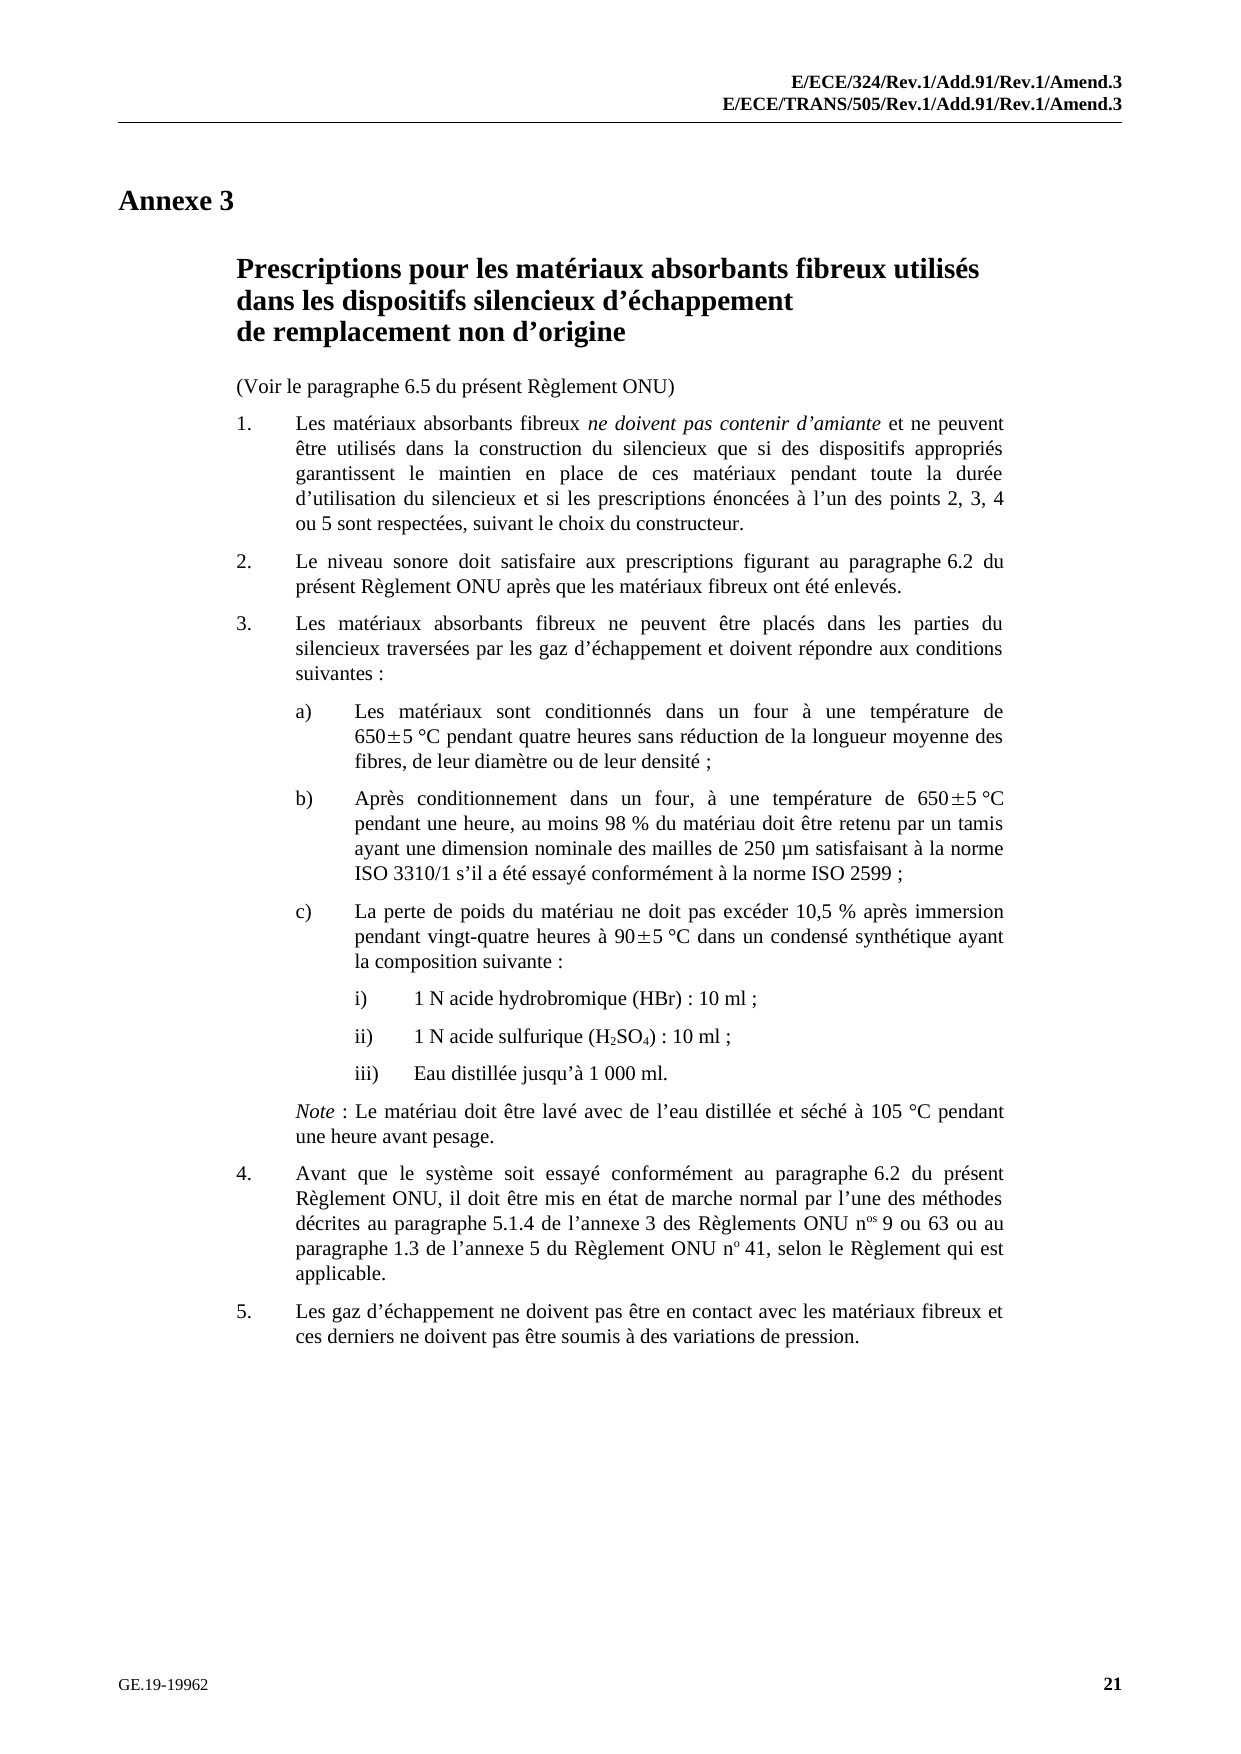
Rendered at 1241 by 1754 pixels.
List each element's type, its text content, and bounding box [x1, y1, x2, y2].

text 4. Avant que le système soit essayé conformément au paragraphe 6.2 du présent Règlement ONU, il doit être mis en état de marche normal par l’une des méthodes décrites au paragraphe 5.1.4 de l’annexe 3 des Règlements ONU nos 9 ou 63 ou au paragraphe 1.3 de l’annexe 5 du Règlement ONU no 41, selon le Règlement qui est applicable. [236, 1160, 1004, 1285]
text 3. Les matériaux absorbants fibreux ne peuvent être placés dans les parties du silencieux traversées par les gaz d’échappement et doivent répondre aux conditions suivantes : [236, 610, 1004, 685]
text a) Les matériaux sont conditionnés dans un four à une température de 6505 °C pendant quatre heures sans réduction de la longueur moyenne des fibres, de leur diamètre ou de leur densité ; [295, 698, 1004, 773]
text iii) Eau distillée jusqu’à 1 000 ml. [354, 1060, 1004, 1085]
text i) 1 N acide hydrobromique (HBr) : 10 ml ; [354, 985, 1004, 1010]
text Prescriptions pour les matériaux absorbants fibreux utilisés dans les dispositifs silencieux d’échappement de remplacement non d’origine [118, 254, 1004, 348]
text (Voir le paragraphe 6.5 du présent Règlement ONU) [236, 373, 1004, 398]
text 1. Les matériaux absorbants fibreux ne doivent pas contenir d’amiante et ne peuvent être utilisés dans la construction du silencieux que si des dispositifs appropriés garantissent le maintien en place de ces matériaux pendant toute la durée d’utilisation du silencieux et si les prescriptions énoncées à l’un des points 2, 3, 4 ou 5 sont respectées, suivant le choix du constructeur. [236, 410, 1004, 535]
text 2. Le niveau sonore doit satisfaire aux prescriptions figurant au paragraphe 6.2 du présent Règlement ONU après que les matériaux fibreux ont été enlevés. [236, 548, 1004, 598]
text 5. Les gaz d’échappement ne doivent pas être en contact avec les matériaux fibreux et ces derniers ne doivent pas être soumis à des variations de pression. [236, 1298, 1004, 1348]
text c) La perte de poids du matériau ne doit pas excéder 10,5 % après immersion pendant vingt-quatre heures à 905 °C dans un condensé synthétique ayant la composition suivante : [295, 898, 1004, 973]
text Note : Le matériau doit être lavé avec de l’eau distillée et séché à 105 °C pendant une heure avant pesage. [295, 1098, 1004, 1148]
text b) Après conditionnement dans un four, à une température de 6505 °C pendant une heure, au moins 98 % du matériau doit être retenu par un tamis ayant une dimension nominale des mailles de 250 µm satisfaisant à la norme ISO 3310/1 s’il a été essayé conformément à la norme ISO 2599 ; [295, 785, 1004, 885]
text ii) 1 N acide sulfurique (H2SO4) : 10 ml ; [354, 1023, 1004, 1048]
text Annexe 3 [118, 185, 1004, 216]
